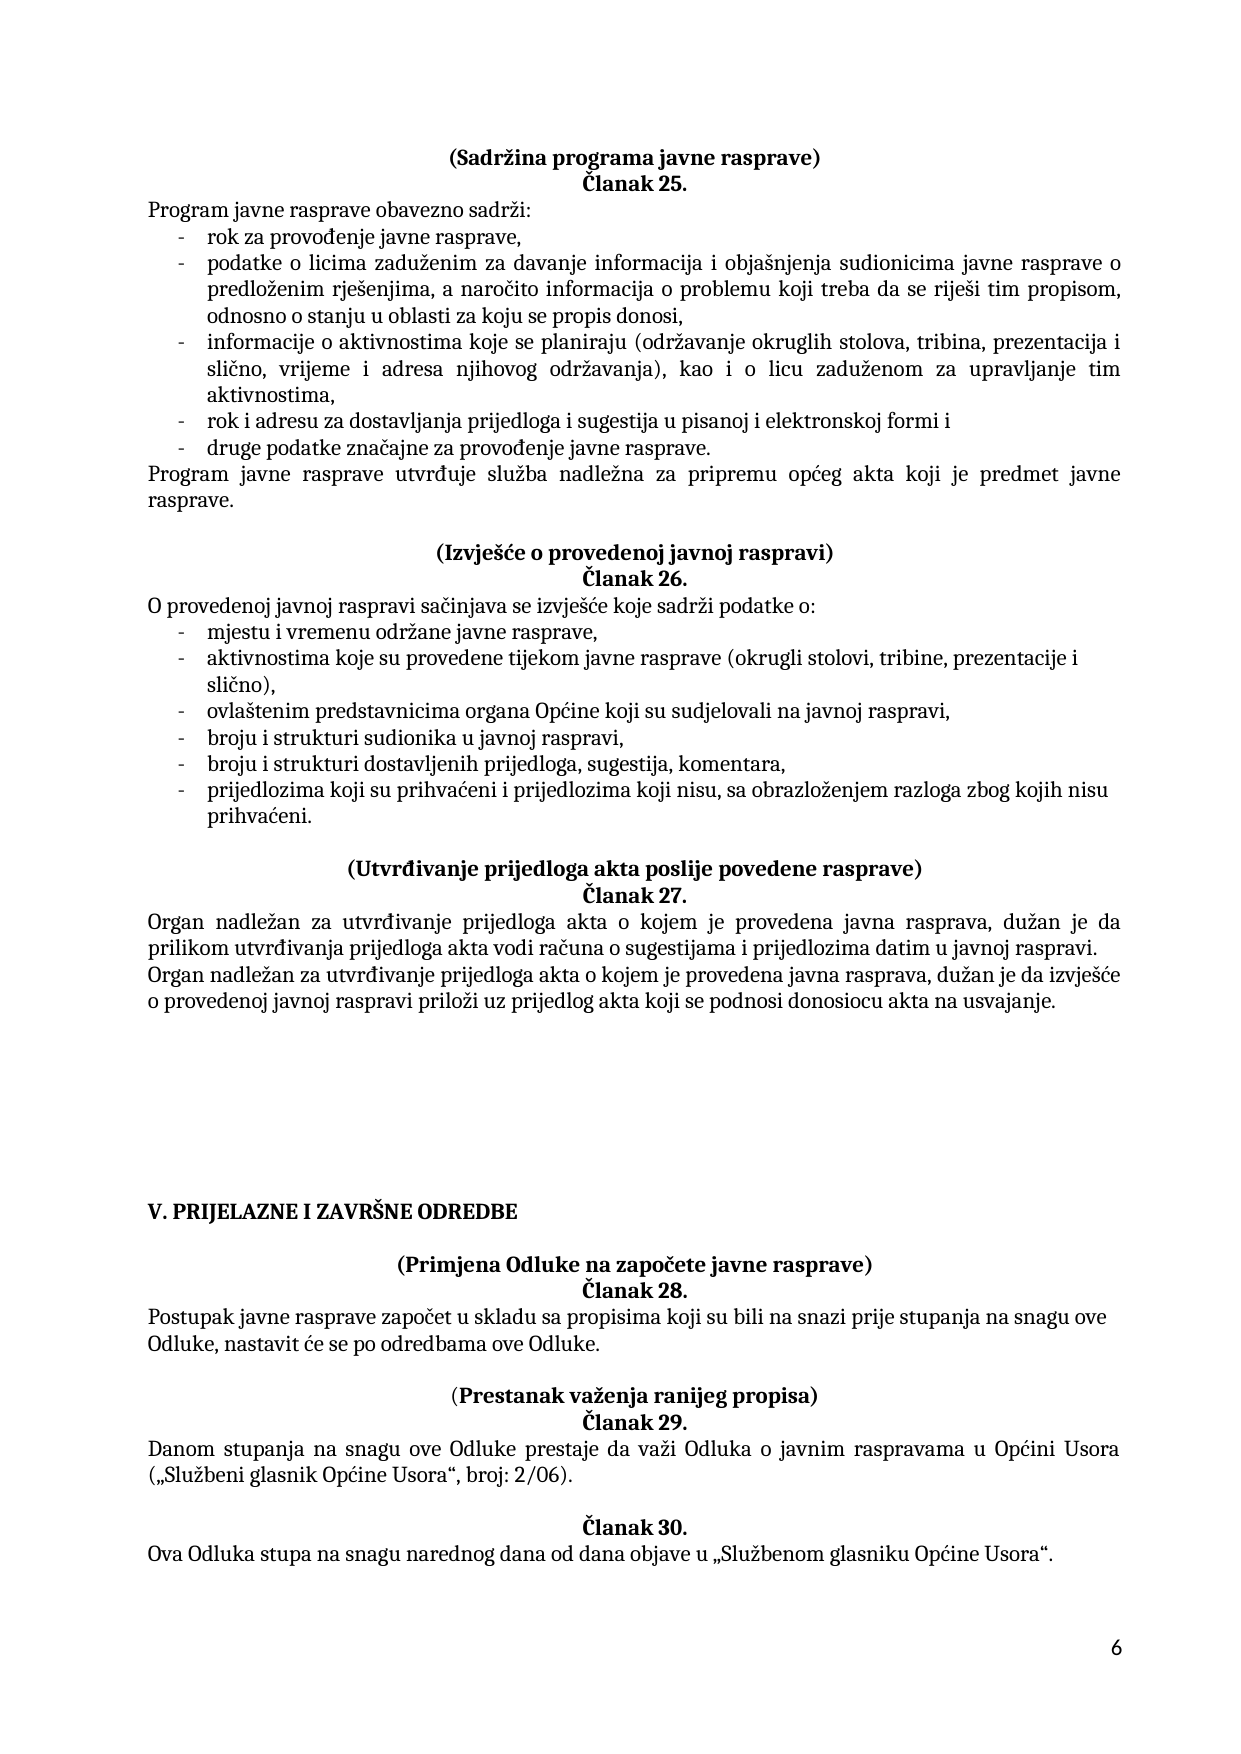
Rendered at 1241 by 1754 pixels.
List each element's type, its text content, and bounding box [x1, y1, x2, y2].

text Ova Odluka stupa na snagu narednog dana od dana objave u „Službenom glasniku Općine Usora“. [148, 1541, 1122, 1568]
list broju i strukturi sudionika u javnoj raspravi, [177, 724, 1122, 751]
text Članak 27. [148, 882, 1122, 909]
text Postupak javne rasprave započet u skladu sa propisima koji su bili na snazi prije stupanja na snagu ove Odluke, nastavit će se po odredbama ove Odluke. [148, 1304, 1122, 1357]
text O provedenoj javnoj raspravi sačinjava se izvješće koje sadrži podatke o: [148, 592, 1122, 619]
list rok za provođenje javne rasprave, [177, 223, 1122, 250]
list druge podatke značajne za provođenje javne rasprave. [177, 434, 1122, 461]
text Članak 25. [148, 171, 1122, 197]
list informacije o aktivnostima koje se planiraju (održavanje okruglih stolova, tribina, prezentacija i slično, vrijeme i adresa njihovog održavanja), kao i o licu zaduženom za upravljanje tim aktivnostima, [177, 329, 1122, 408]
text (Primjena Odluke na započete javne rasprave) [148, 1251, 1122, 1278]
text V. PRIJELAZNE I ZAVRŠNE ODREDBE [148, 1199, 1122, 1225]
list rok i adresu za dostavljanja prijedloga i sugestija u pisanoj i elektronskoj formi i [177, 408, 1122, 434]
text Program javne rasprave obavezno sadrži: [148, 197, 1122, 223]
list mjestu i vremenu održane javne rasprave, [177, 619, 1122, 645]
text Članak 29. [148, 1409, 1122, 1436]
text Članak 28. [148, 1278, 1122, 1304]
text Danom stupanja na snagu ove Odluke prestaje da važi Odluka o javnim raspravama u Općini Usora („Službeni glasnik Općine Usora“, broj: 2/06). [148, 1436, 1122, 1488]
text (Sadržina programa javne rasprave) [148, 144, 1122, 171]
list aktivnostima koje su provedene tijekom javne rasprave (okrugli stolovi, tribine, prezentacije i slično), [177, 645, 1122, 698]
list podatke o licima zaduženim za davanje informacija i objašnjenja sudionicima javne rasprave o predloženim rješenjima, a naročito informacija o problemu koji treba da se riješi tim propisom, odnosno o stanju u oblasti za koju se propis donosi, [177, 250, 1122, 329]
text Organ nadležan za utvrđivanje prijedloga akta o kojem je provedena javna rasprava, dužan je da prilikom utvrđivanja prijedloga akta vodi računa o sugestijama i prijedlozima datim u javnoj raspravi. [148, 909, 1122, 961]
list broju i strukturi dostavljenih prijedloga, sugestija, komentara, [177, 751, 1122, 777]
list ovlaštenim predstavnicima organa Općine koji su sudjelovali na javnoj raspravi, [177, 698, 1122, 724]
text Program javne rasprave utvrđuje služba nadležna za pripremu općeg akta koji je predmet javne rasprave. [148, 461, 1122, 513]
text (Prestanak važenja ranijeg propisa) [148, 1383, 1122, 1409]
text Članak 30. [148, 1515, 1122, 1541]
text (Utvrđivanje prijedloga akta poslije povedene rasprave) [148, 856, 1122, 882]
text (Izvješće o provedenoj javnoj raspravi) [148, 540, 1122, 566]
list prijedlozima koji su prihvaćeni i prijedlozima koji nisu, sa obrazloženjem razloga zbog kojih nisu prihvaćeni. [177, 777, 1122, 830]
text Članak 26. [148, 566, 1122, 592]
text Organ nadležan za utvrđivanje prijedloga akta o kojem je provedena javna rasprava, dužan je da izvješće o provedenoj javnoj raspravi priloži uz prijedlog akta koji se podnosi donosiocu akta na usvajanje. [148, 961, 1122, 1014]
